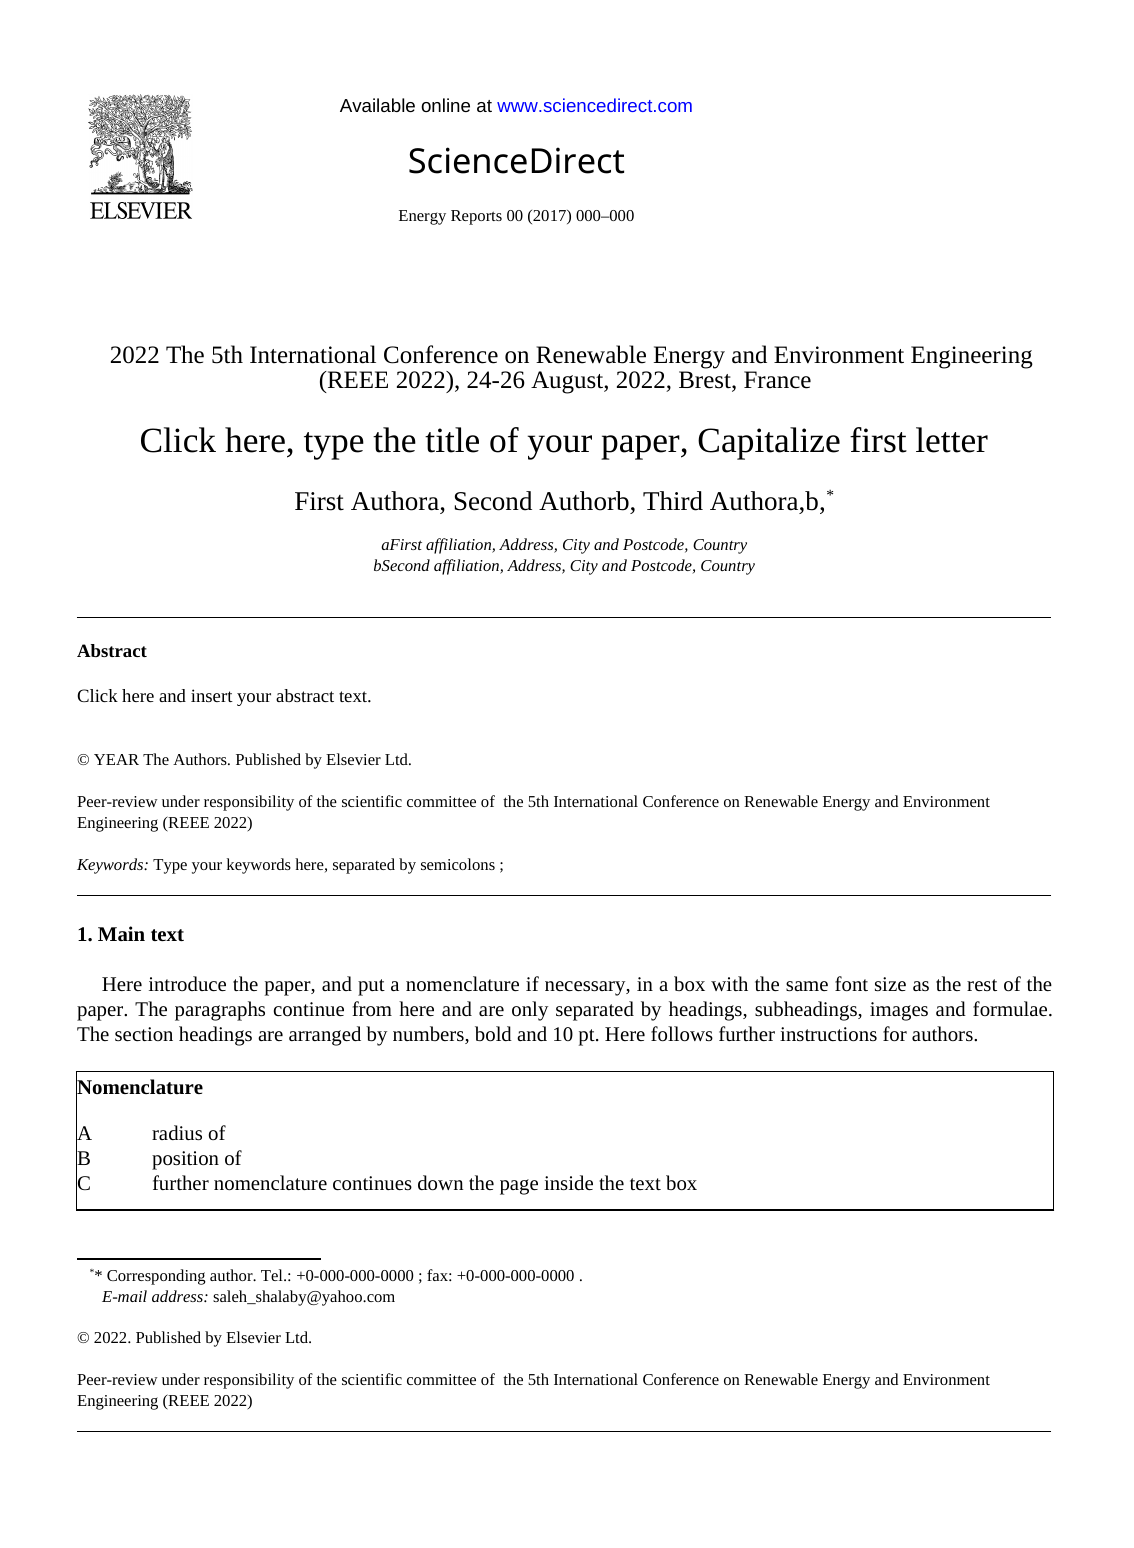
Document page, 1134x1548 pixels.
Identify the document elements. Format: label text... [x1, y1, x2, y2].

text Keywords: [77, 853, 1051, 895]
text © YEAR The Authors. Published by Elsevier Ltd. [77, 749, 1051, 770]
text B position of [77, 1145, 1051, 1167]
text 2022 The 5th International Conference on Renewable Energy and Environment Engineering (REEE 2022), 24-26 August, 2022, Brest, France [64, 344, 1065, 394]
text A radius of [77, 1117, 1053, 1145]
text Peer-review under responsibility of the scientific committee of the 5th International Conference on Renewable Energy and Environment Engineering (REEE 2022) [77, 791, 1051, 832]
text Abstract [77, 618, 1051, 662]
text C further nomenclature continues down the page inside the text box [77, 1167, 1053, 1209]
subtitle Nomenclature [77, 1072, 1053, 1099]
text Here introduce the paper, and put a nomenclature if necessary, in a box with the same font size as the rest of the paper. The paragraphs continue from here and are only separated by headings, subheadings, images and formulae. The section headings are arranged by numbers, bold and 10 pt. Here follows further instructions for authors. [77, 971, 1054, 1046]
picture [88, 94, 193, 219]
